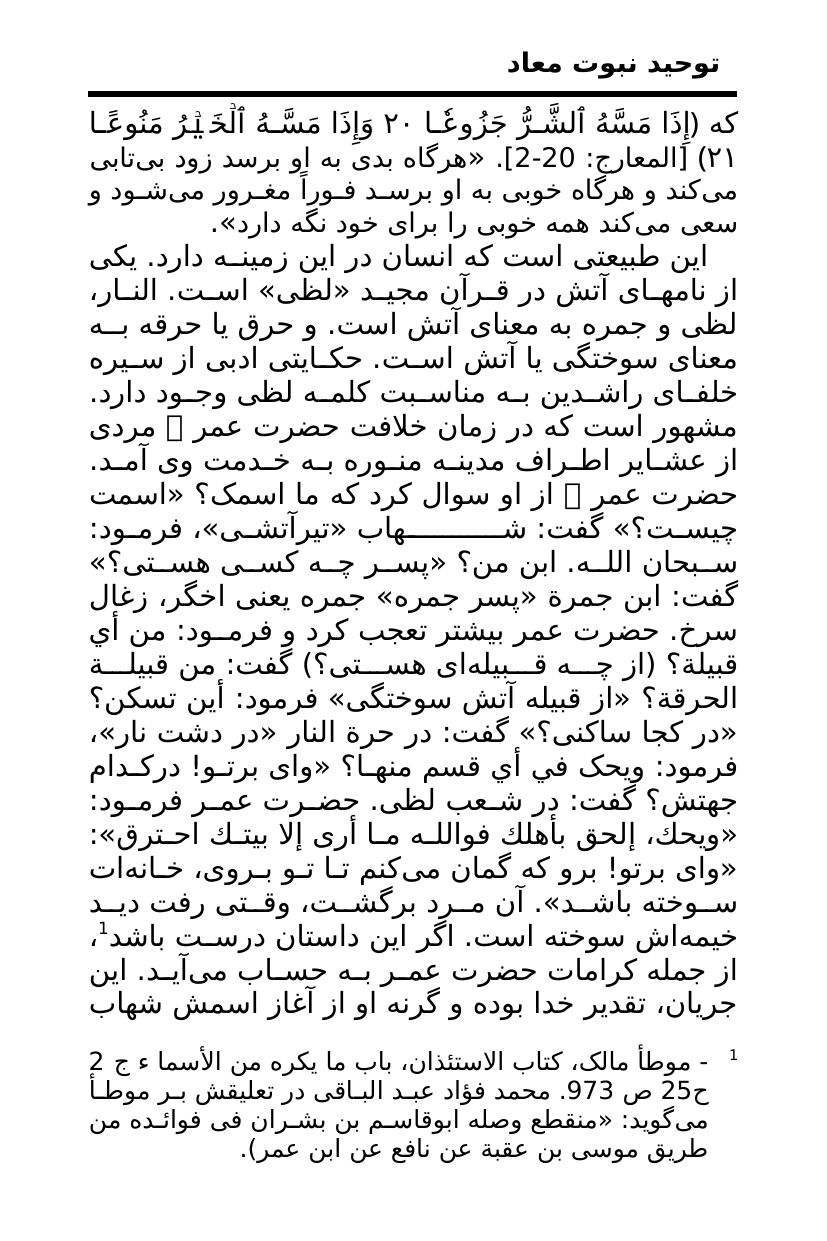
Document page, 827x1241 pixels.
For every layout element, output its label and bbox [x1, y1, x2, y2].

text [89, 106, 738, 240]
text [89, 240, 738, 1021]
